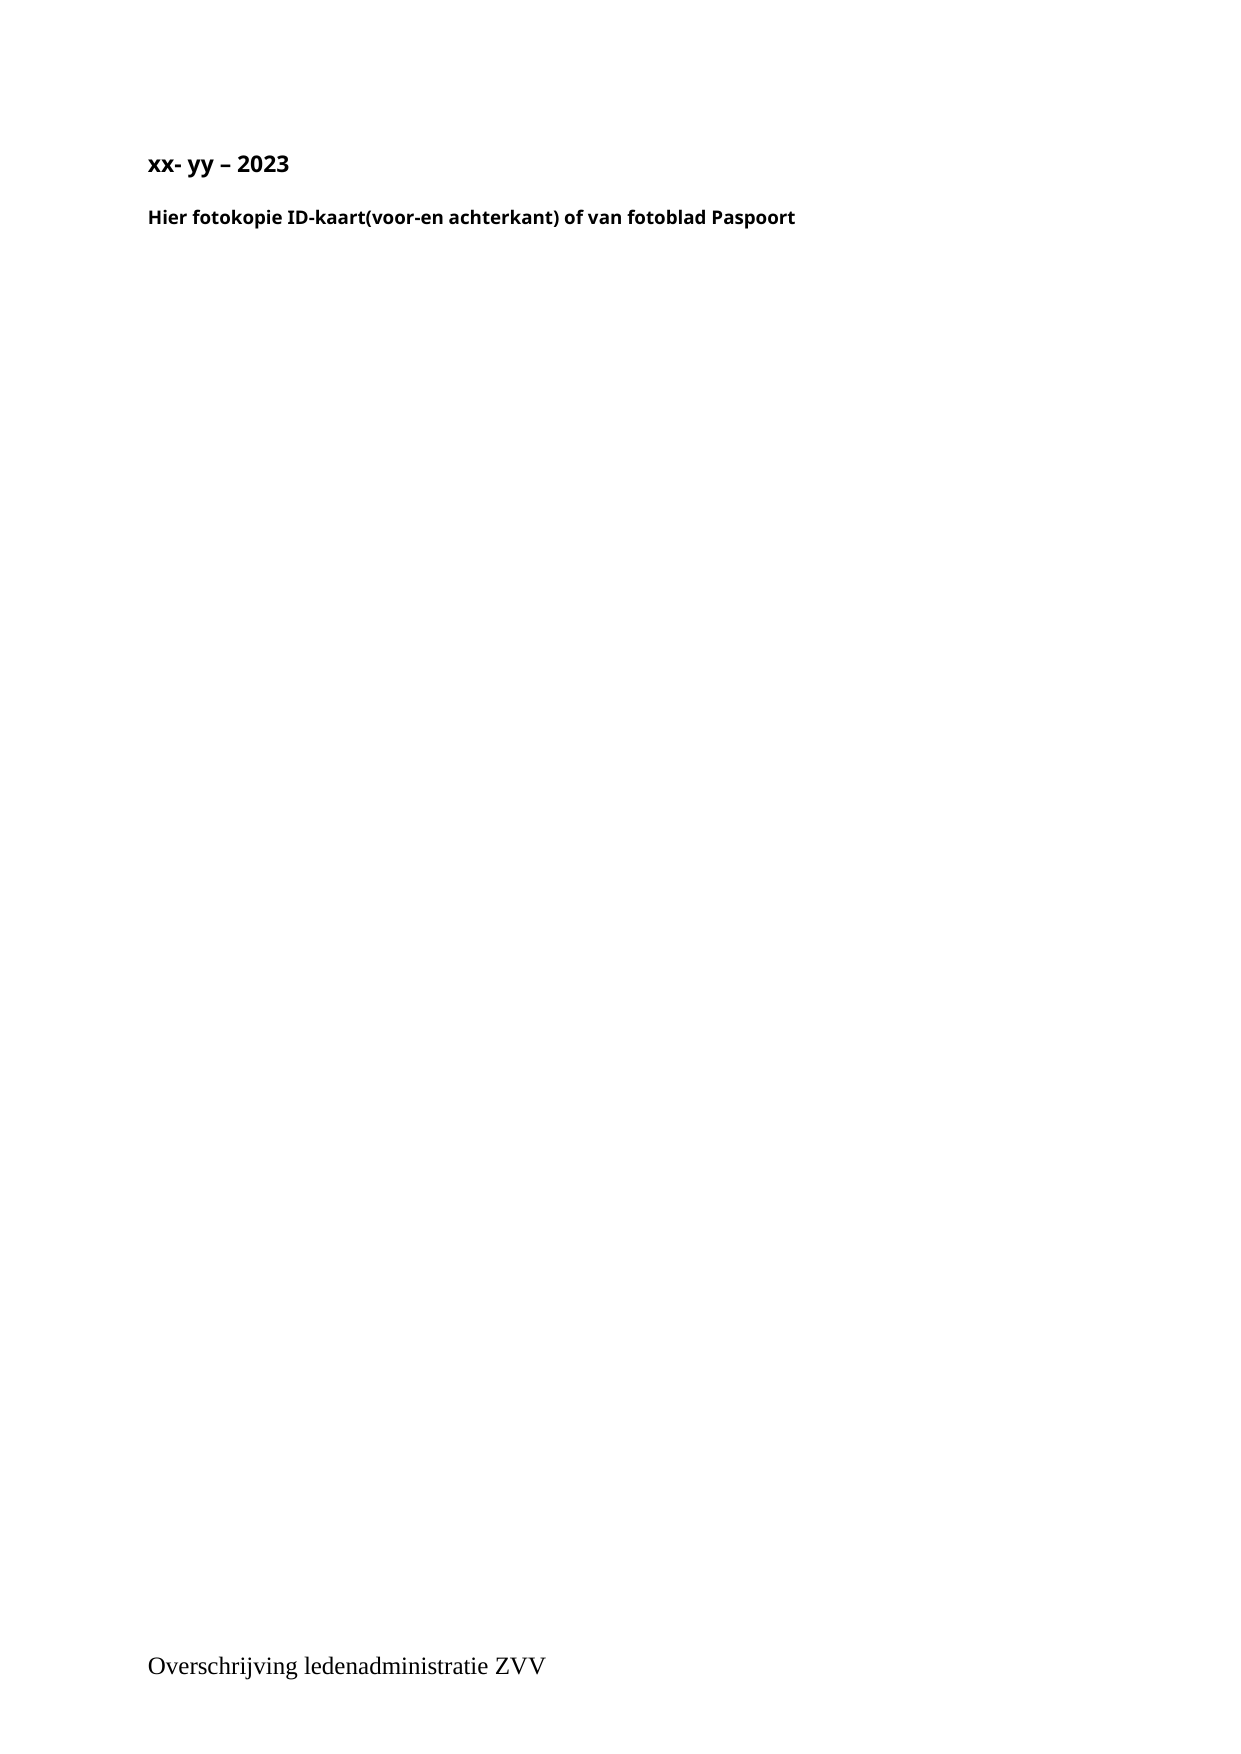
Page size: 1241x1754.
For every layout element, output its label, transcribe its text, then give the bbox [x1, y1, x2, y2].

text Hier fotokopie ID-kaart(voor-en achterkant) of van fotoblad Paspoort [148, 204, 1093, 230]
text xx- yy – 2023 [148, 148, 1093, 179]
